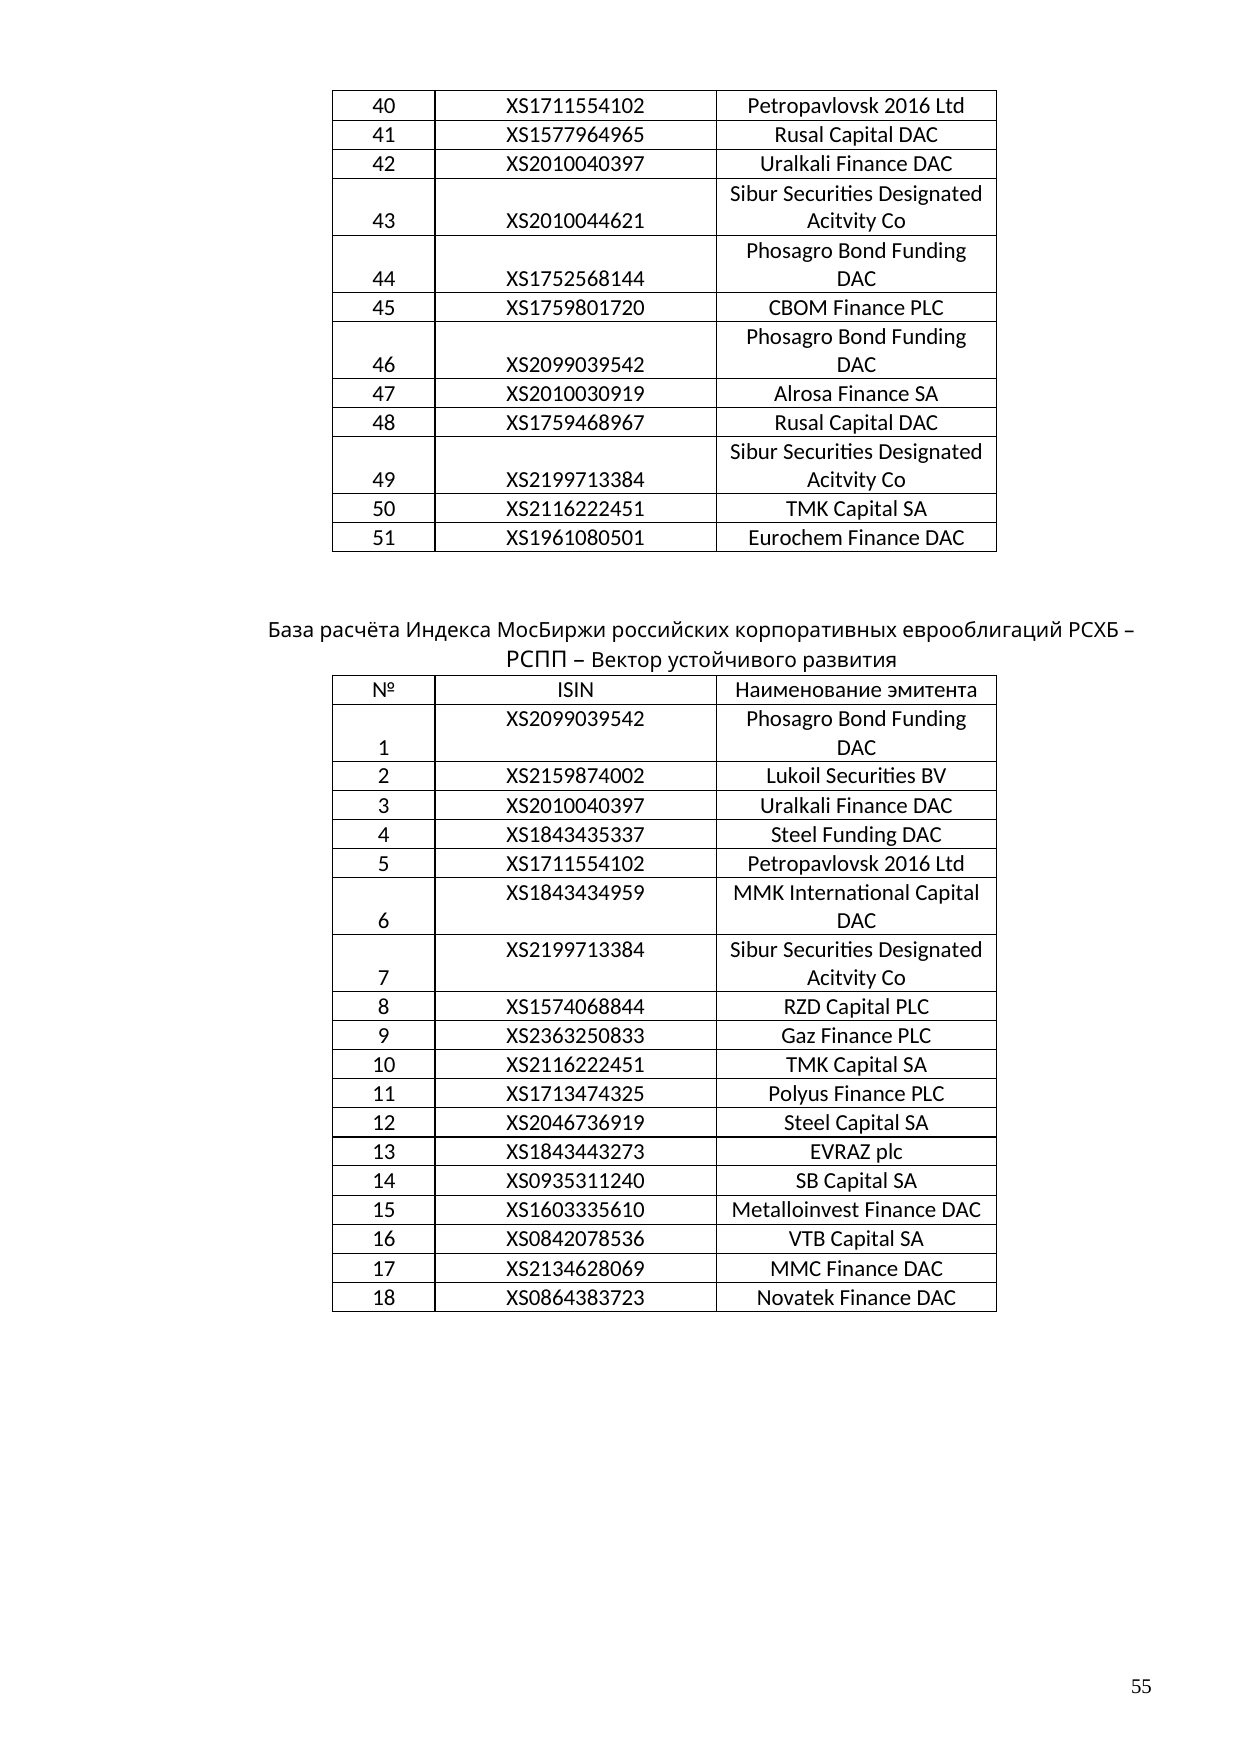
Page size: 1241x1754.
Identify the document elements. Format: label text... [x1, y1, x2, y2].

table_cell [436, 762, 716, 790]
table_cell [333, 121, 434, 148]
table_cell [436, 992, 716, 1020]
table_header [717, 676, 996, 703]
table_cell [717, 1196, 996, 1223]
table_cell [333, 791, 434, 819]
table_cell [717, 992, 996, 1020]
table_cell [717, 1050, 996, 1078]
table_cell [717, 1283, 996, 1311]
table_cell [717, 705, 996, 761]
text База расчёта Индекса МосБиржи российских корпоративных еврооблигаций РСХБ – РСПП – Вектор устойчивого развития [251, 615, 1152, 674]
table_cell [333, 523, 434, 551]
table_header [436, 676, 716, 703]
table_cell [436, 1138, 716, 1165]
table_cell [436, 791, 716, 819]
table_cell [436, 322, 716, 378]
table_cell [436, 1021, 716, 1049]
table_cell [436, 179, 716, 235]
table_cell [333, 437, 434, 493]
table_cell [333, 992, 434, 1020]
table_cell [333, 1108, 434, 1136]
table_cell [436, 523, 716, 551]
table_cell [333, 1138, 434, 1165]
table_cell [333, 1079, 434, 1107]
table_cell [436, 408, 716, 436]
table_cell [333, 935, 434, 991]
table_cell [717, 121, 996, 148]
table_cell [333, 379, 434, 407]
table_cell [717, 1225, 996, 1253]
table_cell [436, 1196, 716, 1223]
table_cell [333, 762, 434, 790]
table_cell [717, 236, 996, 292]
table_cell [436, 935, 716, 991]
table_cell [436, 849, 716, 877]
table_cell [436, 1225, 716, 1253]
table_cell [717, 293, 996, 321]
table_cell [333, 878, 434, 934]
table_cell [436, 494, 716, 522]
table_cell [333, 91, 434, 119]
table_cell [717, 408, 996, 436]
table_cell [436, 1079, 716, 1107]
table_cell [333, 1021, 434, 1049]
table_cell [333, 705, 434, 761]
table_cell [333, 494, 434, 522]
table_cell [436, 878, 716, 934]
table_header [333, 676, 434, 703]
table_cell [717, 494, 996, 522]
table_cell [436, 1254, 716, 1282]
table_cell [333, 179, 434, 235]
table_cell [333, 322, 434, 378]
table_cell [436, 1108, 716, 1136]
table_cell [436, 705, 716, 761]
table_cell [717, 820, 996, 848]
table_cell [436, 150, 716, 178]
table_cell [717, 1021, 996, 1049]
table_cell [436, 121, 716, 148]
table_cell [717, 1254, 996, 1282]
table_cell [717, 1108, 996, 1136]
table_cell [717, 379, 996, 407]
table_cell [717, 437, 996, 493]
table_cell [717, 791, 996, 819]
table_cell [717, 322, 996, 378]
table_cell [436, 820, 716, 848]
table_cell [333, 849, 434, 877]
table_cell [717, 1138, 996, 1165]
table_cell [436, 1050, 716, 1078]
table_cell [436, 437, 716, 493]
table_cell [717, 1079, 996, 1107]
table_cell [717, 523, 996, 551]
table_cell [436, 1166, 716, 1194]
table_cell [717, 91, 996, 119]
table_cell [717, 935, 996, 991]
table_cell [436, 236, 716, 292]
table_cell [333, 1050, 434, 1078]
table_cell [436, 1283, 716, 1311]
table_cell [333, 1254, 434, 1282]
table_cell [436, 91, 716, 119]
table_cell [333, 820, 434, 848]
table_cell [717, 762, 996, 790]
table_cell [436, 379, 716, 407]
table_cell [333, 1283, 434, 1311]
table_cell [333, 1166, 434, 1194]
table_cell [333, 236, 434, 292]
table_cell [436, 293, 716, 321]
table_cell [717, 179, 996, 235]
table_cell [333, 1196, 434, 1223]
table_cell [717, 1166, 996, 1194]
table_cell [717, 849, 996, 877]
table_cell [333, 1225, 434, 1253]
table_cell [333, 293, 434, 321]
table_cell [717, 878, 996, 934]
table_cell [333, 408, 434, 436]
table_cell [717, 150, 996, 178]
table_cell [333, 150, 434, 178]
